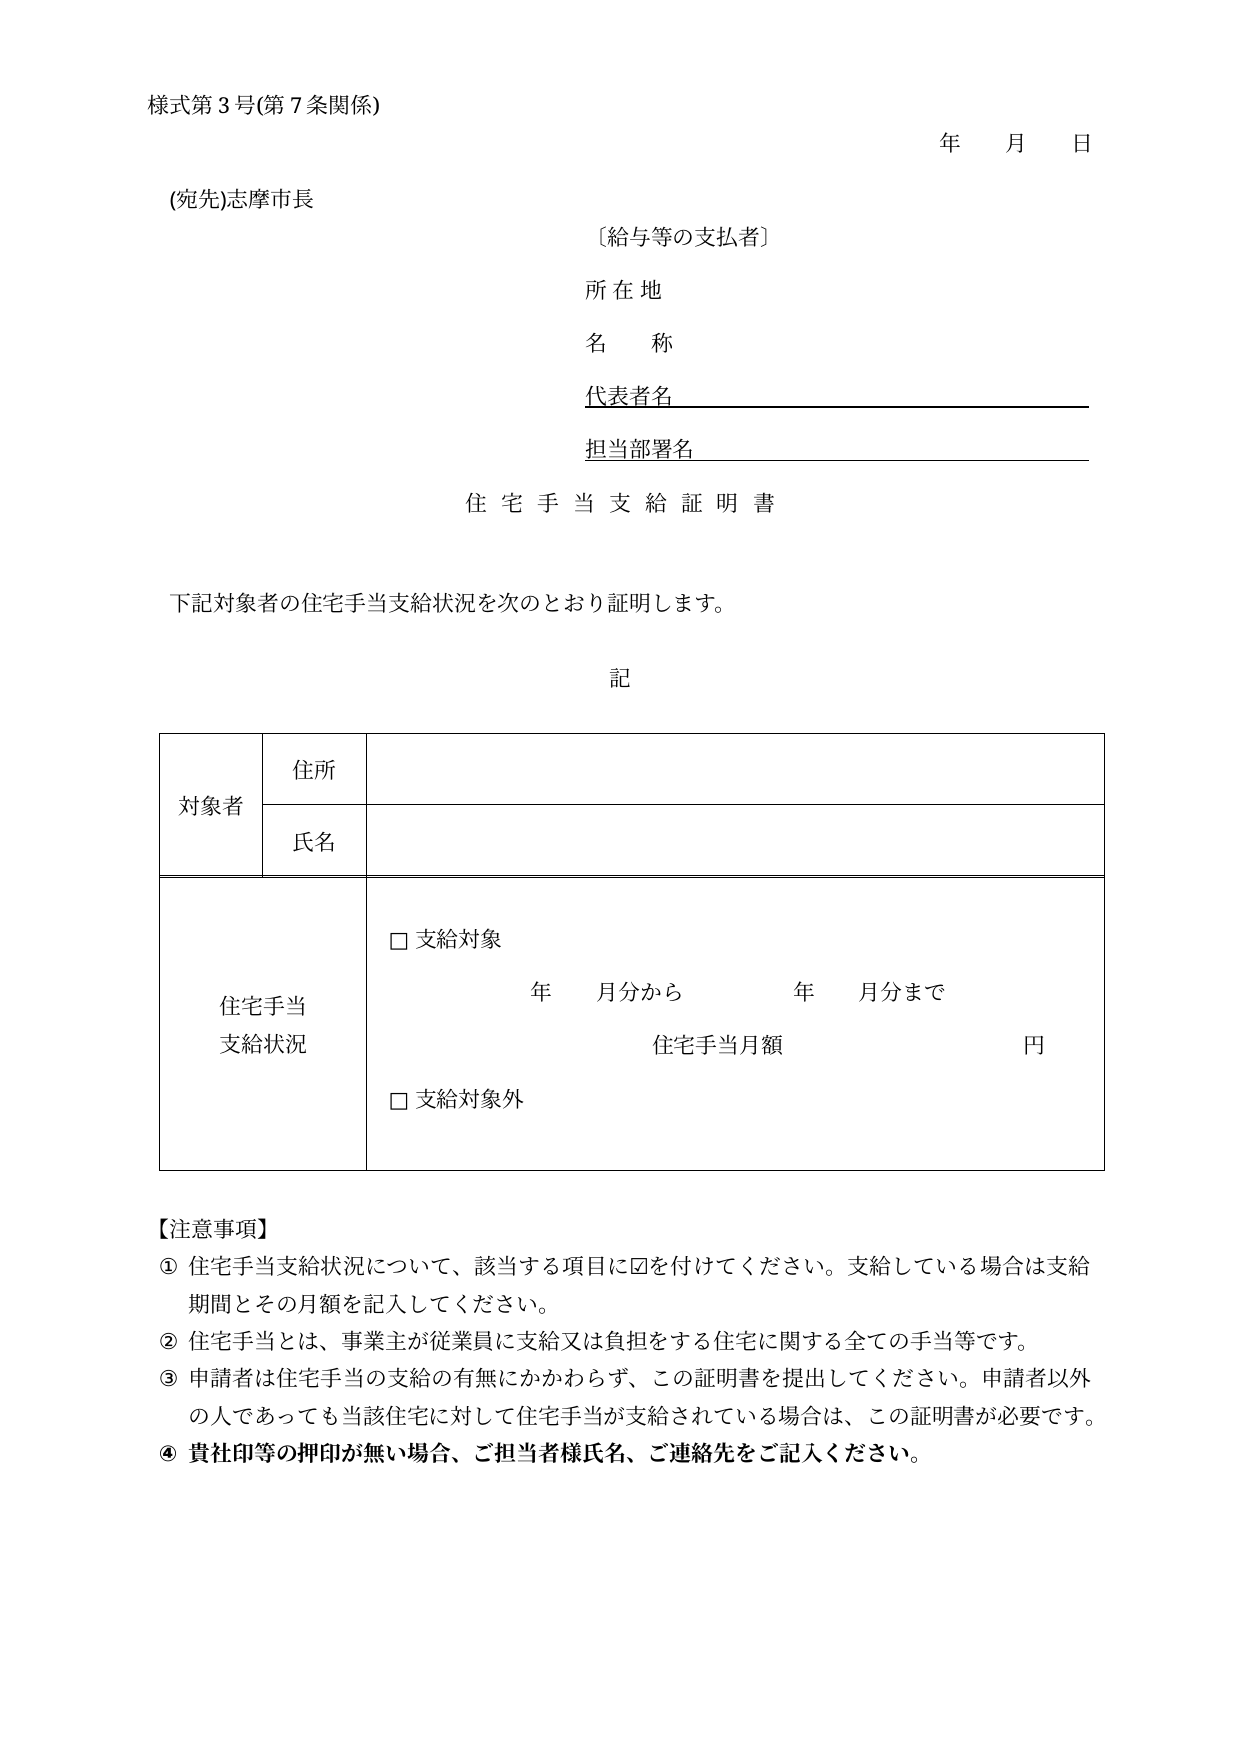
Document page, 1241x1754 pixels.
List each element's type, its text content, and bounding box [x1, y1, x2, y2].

list 住宅手当とは、事業主が従業員に支給又は負担をする住宅に関する全ての手当等です。 [159, 1321, 1092, 1359]
text 担当部署名 [148, 429, 1092, 467]
table_cell [367, 805, 1104, 875]
table_cell 住宅手当 支給状況 [160, 878, 366, 1170]
text 代表者名 [148, 376, 1092, 414]
list 貴社印等の押印が無い場合、ご担当者様氏名、ご連絡先をご記入ください。 [159, 1434, 1092, 1471]
list 申請者は住宅手当の支給の有無にかかわらず、この証明書を提出してください。申請者以外の人であっても当該住宅に対して住宅手当が支給されている場合は、この証明書が必要です。 [159, 1359, 1092, 1434]
text 住宅手当支給証明書 [148, 483, 1092, 520]
table_header 対象者 [160, 734, 262, 875]
table_cell 氏名 [263, 805, 366, 875]
text 【注意事項】 [148, 1209, 1092, 1246]
table_header 住所 [263, 734, 366, 804]
text 所 在 地 [148, 270, 1092, 307]
text 下記対象者の住宅手当支給状況を次のとおり証明します。 [148, 583, 1092, 621]
text 〔給与等の支払者〕 [148, 217, 1092, 254]
text 記 [148, 658, 1092, 696]
table_cell □ 支給対象 年 月分から 年 月分まで 住宅手当月額 円 □ 支給対象外 [367, 878, 1104, 1170]
text 名 称 [148, 323, 1092, 361]
list 住宅手当支給状況について、該当する項目に☑を付けてください。支給している場合は支給期間とその月額を記入してください。 [159, 1246, 1092, 1321]
table_header [367, 734, 1104, 804]
text (宛先)志摩市長 [148, 179, 1092, 217]
text 年 月 日 [148, 123, 1092, 160]
text 様式第3号(第7条関係) [148, 85, 1092, 123]
